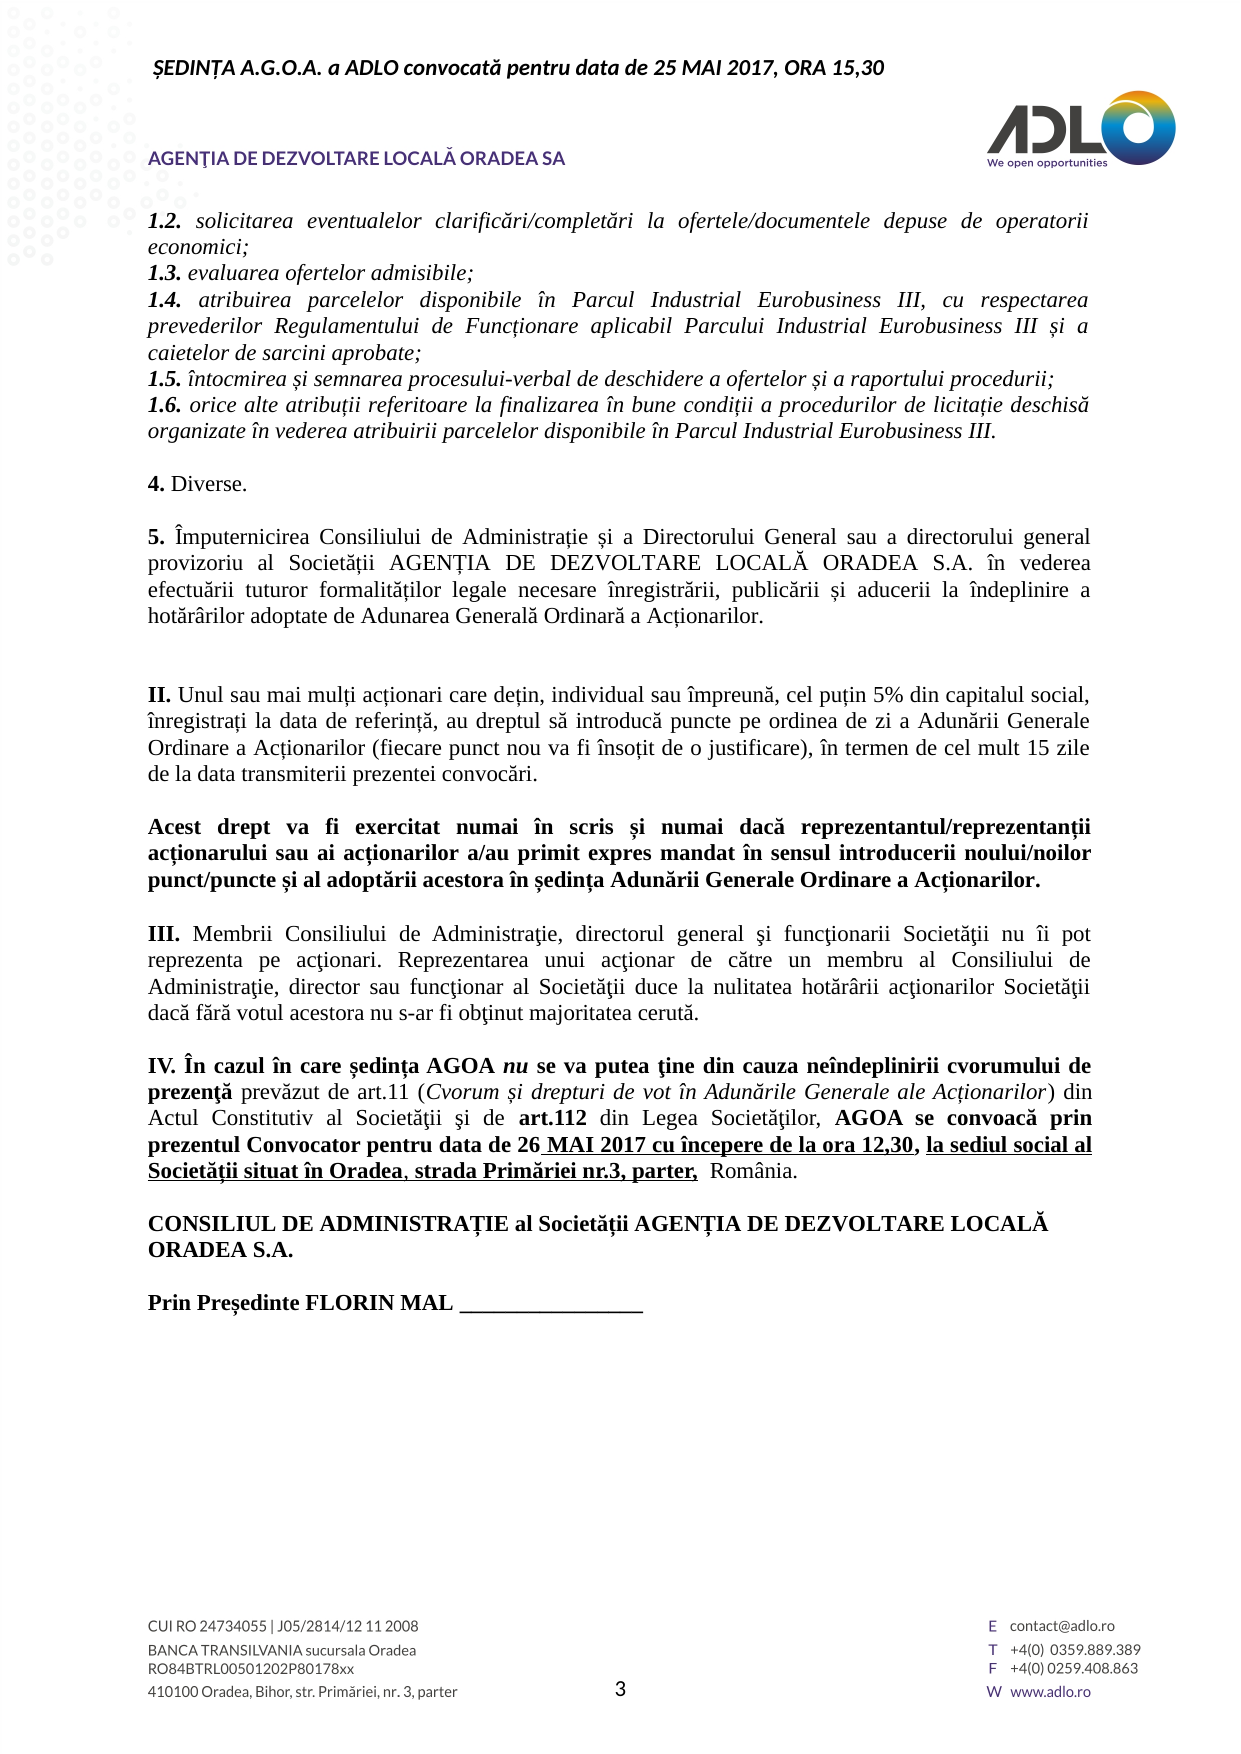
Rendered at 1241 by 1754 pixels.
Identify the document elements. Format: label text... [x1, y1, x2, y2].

text III. Membrii Consiliului de Administraţie, directorul general şi funcţionarii Societăţii nu îi pot reprezenta pe acţionari. Reprezentarea unui acţionar de către un membru al Consiliului de Administraţie, director sau funcţionar al Societăţii duce la nulitatea hotărârii acţionarilor Societăţii dacă fără votul acestora nu s-ar fi obţinut majoritatea cerută. [148, 920, 1092, 1025]
text 4. Diverse. [148, 470, 1066, 497]
text 1.5. întocmirea și semnarea procesului-verbal de deschidere a ofertelor și a raportului procedurii; [148, 365, 1092, 391]
text Prin Președinte FLORIN MAL ________________ [148, 1289, 1092, 1315]
text 1.6. orice alte atribuții referitoare la finalizarea în bune condiții a procedurilor de licitație deschisă organizate în vederea atribuirii parcelelor disponibile în Parcul Industrial Eurobusiness III. [148, 391, 1092, 444]
text Acest drept va fi exercitat numai în scris și numai dacă reprezentantul/reprezentanții acționarului sau ai acționarilor a/au primit expres mandat în sensul introducerii noului/noilor punct/puncte și al adoptării acestora în ședința Adunării Generale Ordinare a Acționarilor. [148, 813, 1092, 892]
text 1.3. evaluarea ofertelor admisibile; [148, 259, 1092, 286]
picture [0, 1, 1241, 1754]
text 1.4. atribuirea parcelelor disponibile în Parcul Industrial Eurobusiness III, cu respectarea prevederilor Regulamentului de Funcționare aplicabil Parcului Industrial Eurobusiness III și a caietelor de sarcini aprobate; [148, 286, 1092, 365]
text IV. În cazul în care ședința AGOA nu se va putea ţine din cauza neîndeplinirii cvorumului de prezenţă prevăzut de art.11 (Cvorum și drepturi de vot în Adunările Generale ale Acționarilor) din Actul Constitutiv al Societăţii şi de art.112 din Legea Societăţilor, AGOA se convoacă prin prezentul Convocator pentru data de 26 MAI 2017 cu începere de la ora 12,30, la sediul social al Societății situat în Oradea, strada Primăriei nr.3, parter, România. [148, 1052, 1092, 1183]
text 5. Împuternicirea Consiliului de Administrație și a Directorului General sau a directorului general provizoriu al Societății AGENȚIA DE DEZVOLTARE LOCALĂ ORADEA S.A. în vederea efectuării tuturor formalităților legale necesare înregistrării, publicării și aducerii la îndeplinire a hotărârilor adoptate de Adunarea Generală Ordinară a Acționarilor. [148, 523, 1092, 628]
text 1.2. solicitarea eventualelor clarificări/completări la ofertele/documentele depuse de operatorii economici; [148, 207, 1092, 259]
text CONSILIUL DE ADMINISTRAȚIE al Societății AGENȚIA DE DEZVOLTARE LOCALĂ ORADEA S.A. [148, 1210, 1092, 1263]
text II. Unul sau mai mulți acționari care dețin, individual sau împreună, cel puțin 5% din capitalul social, înregistrați la data de referință, au dreptul să introducă puncte pe ordinea de zi a Adunării Generale Ordinare a Acționarilor (fiecare punct nou va fi însoțit de o justificare), în termen de cel mult 15 zile de la data transmiterii prezentei convocări. [148, 681, 1092, 787]
